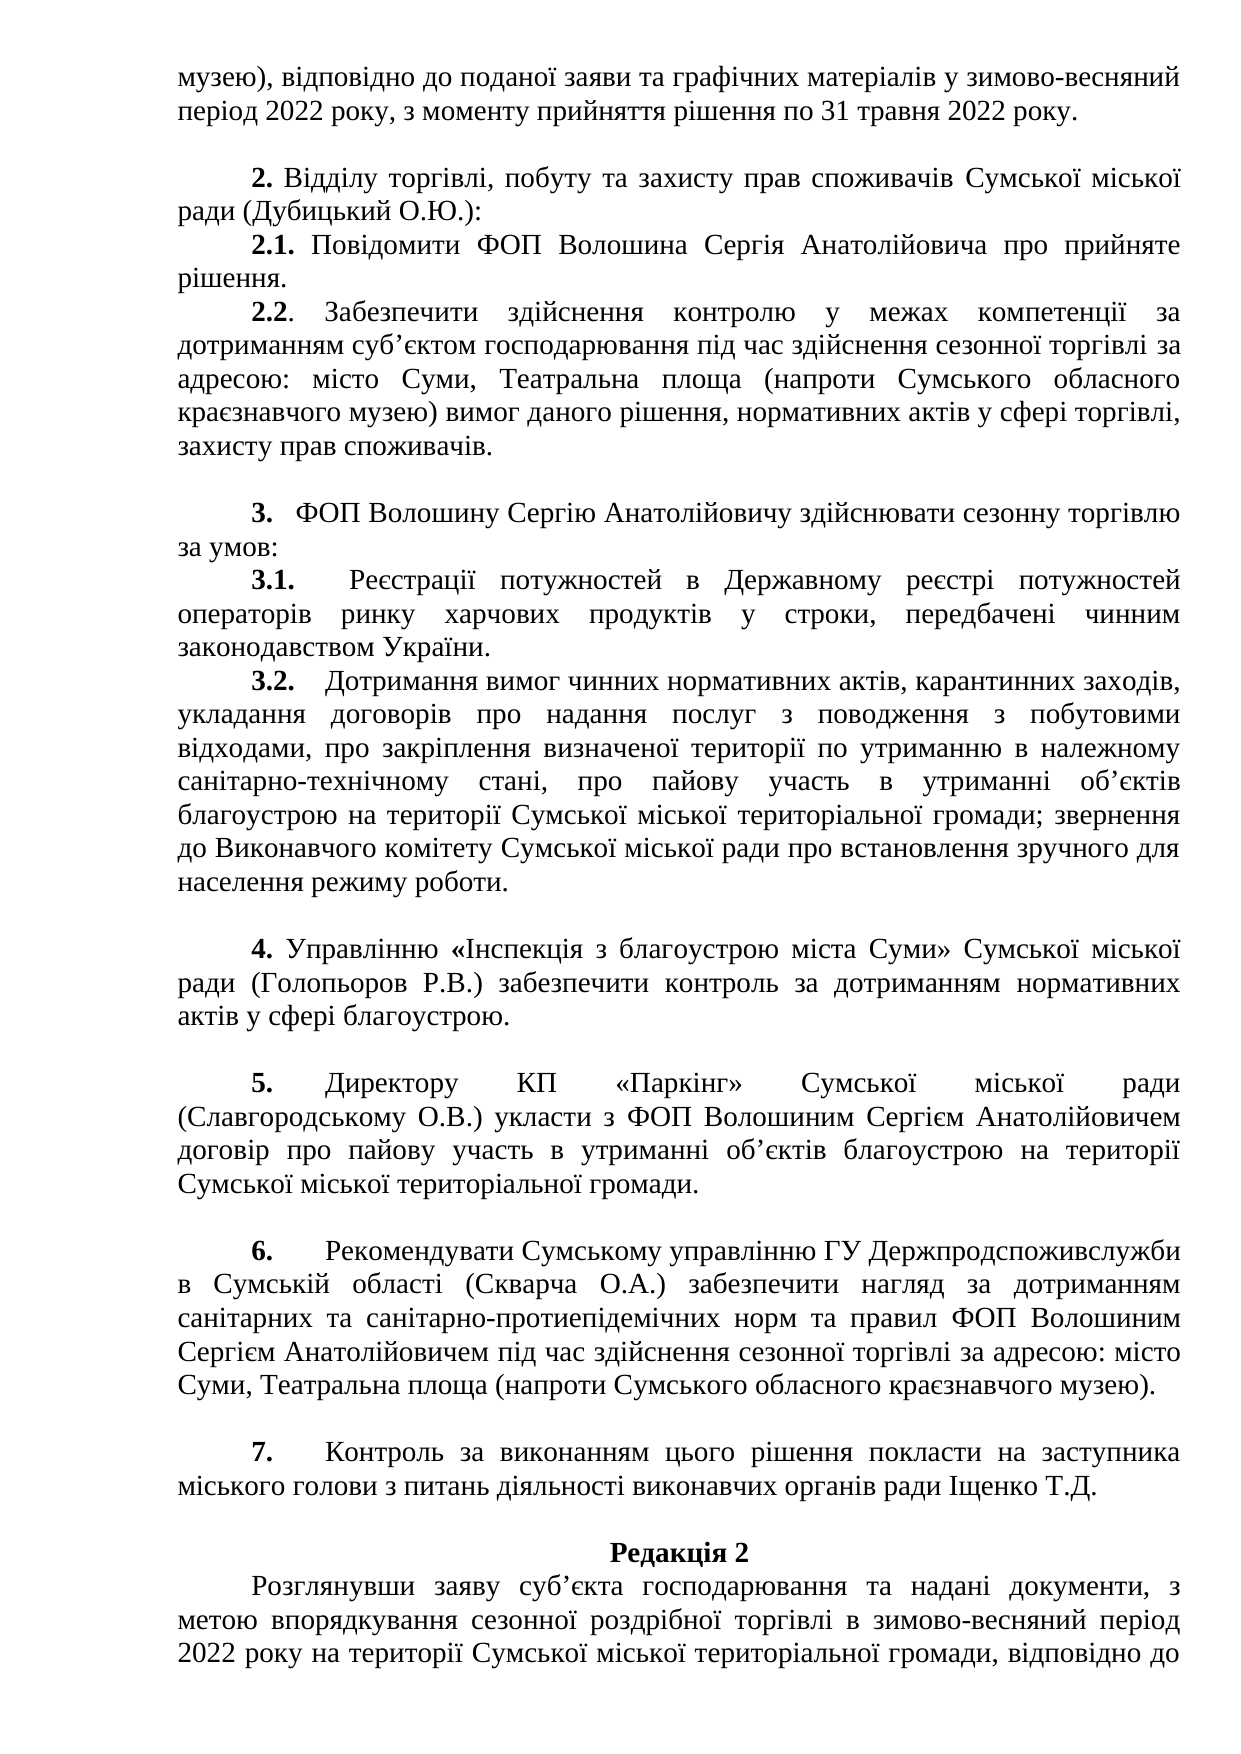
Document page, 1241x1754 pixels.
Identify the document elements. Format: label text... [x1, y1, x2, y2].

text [177, 1568, 1181, 1669]
list ФОП Волошину Сергію Анатолійовичу здійснювати сезонну торгівлю за умов: [177, 495, 1181, 562]
list Реєстрації потужностей в Державному реєстрі потужностей операторів ринку харчових продуктів у строки, передбачені чинним законодавством України. [177, 562, 1181, 663]
list Контроль за виконанням цього рішення покласти на заступника міського голови з питань діяльності виконавчих органів ради Іщенко Т.Д. [177, 1434, 1181, 1501]
text 2.2. Забезпечити здійснення контролю у межах компетенції за дотриманням суб’єктом господарювання під час здійснення сезонної торгівлі за адресою: місто Суми, Театральна площа (напроти Сумського обласного краєзнавчого музею) вимог даного рішення, нормативних актів у сфері торгівлі, захисту прав споживачів. [177, 294, 1181, 462]
text 2. Відділу торгівлі, побуту та захисту прав споживачів Сумської міської ради (Дубицький О.Ю.): [177, 160, 1181, 227]
text 2.1. Повідомити ФОП Волошина Сергія Анатолійовича про прийняте рішення. [177, 227, 1181, 294]
text 4. Управлінню «Інспекція з благоустрою міста Суми» Сумської міської ради (Голопьоров Р.В.) забезпечити контроль за дотриманням нормативних актів у сфері благоустрою. [177, 931, 1181, 1032]
list Дотримання вимог чинних нормативних актів, карантинних заходів, укладання договорів про надання послуг з поводження з побутовими відходами, про закріплення визначеної території по утриманню в належному санітарно-технічному стані, про пайову участь в утриманні об’єктів благоустрою на території Сумської міської територіальної громади; звернення до Виконавчого комітету Сумської міської ради про встановлення зручного для населення режиму роботи. [177, 663, 1181, 898]
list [177, 59, 1181, 126]
list Директору КП «Паркінг» Сумської міської ради (Славгородському О.В.) укласти з ФОП Волошиним Сергієм Анатолійовичем договір про пайову участь в утриманні об’єктів благоустрою на території Сумської міської територіальної громади. [177, 1065, 1181, 1199]
text Редакція 2 [177, 1535, 1181, 1568]
list Рекомендувати Сумському управлінню ГУ Держпродспоживслужби в Сумській області (Скварча О.А.) забезпечити нагляд за дотриманням санітарних та санітарно-протиепідемічних норм та правил ФОП Волошиним Сергієм Анатолійовичем під час здійснення сезонної торгівлі за адресою: місто Суми, Театральна площа (напроти Сумського обласного краєзнавчого музею). [177, 1233, 1181, 1401]
